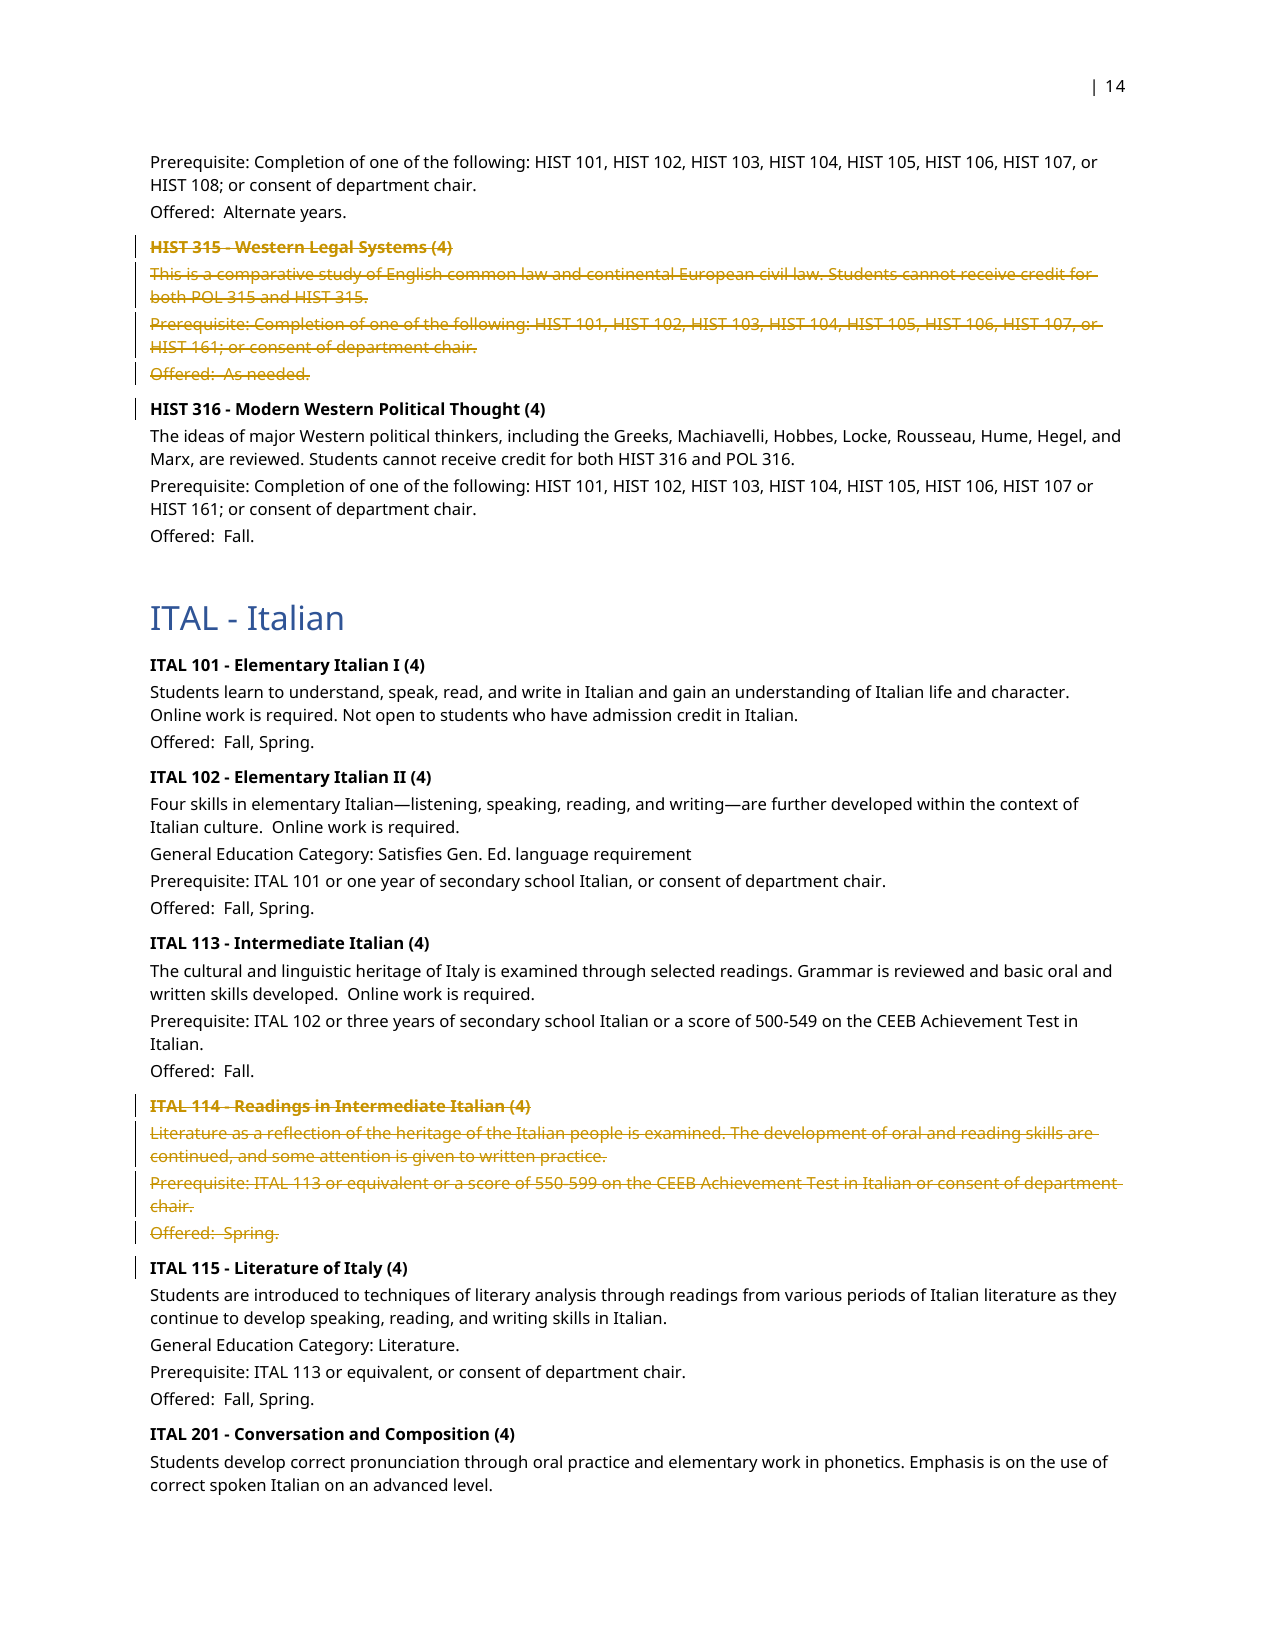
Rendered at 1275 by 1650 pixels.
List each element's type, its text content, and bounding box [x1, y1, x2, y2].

title ITAL 101 - Elementary Italian I (4) [150, 653, 1125, 676]
text Prerequisite: Completion of one of the following: HIST 101, HIST 102, HIST 103, HIST 104, HIST 105, HIST 106, HIST 107, or HIST 108; or consent of department chair. [150, 150, 1125, 196]
text Prerequisite: ITAL 113 or equivalent, or consent of department chair. [150, 1360, 1125, 1383]
text Offered: Fall. [150, 524, 1125, 547]
title ITAL 102 - Elementary Italian II (4) [150, 765, 1125, 788]
text General Education Category: Satisfies Gen. Ed. language requirement [150, 842, 1125, 865]
text Prerequisite: ITAL 102 or three years of secondary school Italian or a score of 500-549 on the CEEB Achievement Test in Italian. [150, 1009, 1125, 1054]
text Prerequisite: Completion of one of the following: HIST 101, HIST 102, HIST 103, HIST 104, HIST 105, HIST 106, HIST 107 or HIST 161; or consent of department chair. [150, 474, 1125, 520]
text The cultural and linguistic heritage of Italy is examined through selected readings. Grammar is reviewed and basic oral and written skills developed. Online work is required. [150, 959, 1125, 1004]
text Offered: Fall, Spring. [150, 896, 1125, 919]
text Prerequisite: ITAL 101 or one year of secondary school Italian, or consent of department chair. [150, 869, 1125, 892]
title ITAL 115 - Literature of Italy (4) [150, 1256, 1125, 1279]
text Offered: Fall, Spring. [150, 730, 1125, 753]
title ITAL 201 - Conversation and Composition (4) [150, 1423, 1125, 1446]
text General Education Category: Literature. [150, 1333, 1125, 1356]
text Students are introduced to techniques of literary analysis through readings from various periods of Italian literature as they continue to develop speaking, reading, and writing skills in Italian. [150, 1283, 1125, 1329]
text Students develop correct pronunciation through oral practice and elementary work in phonetics. Emphasis is on the use of correct spoken Italian on an advanced level. [150, 1450, 1125, 1496]
text The ideas of major Western political thinkers, including the Greeks, Machiavelli, Hobbes, Locke, Rousseau, Hume, Hegel, and Marx, are reviewed. Students cannot receive credit for both HIST 316 and POL 316. [150, 424, 1125, 470]
text Offered: Alternate years. [150, 200, 1125, 223]
title HIST 316 - Modern Western Political Thought (4) [150, 398, 1125, 420]
subtitle ITAL - Italian [150, 595, 1125, 641]
title ITAL 113 - Intermediate Italian (4) [150, 932, 1125, 954]
text Students learn to understand, speak, read, and write in Italian and gain an understanding of Italian life and character. Online work is required. Not open to students who have admission credit in Italian. [150, 680, 1125, 726]
text Offered: Fall. [150, 1059, 1125, 1082]
text Offered: Fall, Spring. [150, 1387, 1125, 1410]
text Four skills in elementary Italian—listening, speaking, reading, and writing—are further developed within the context of Italian culture. Online work is required. [150, 792, 1125, 838]
